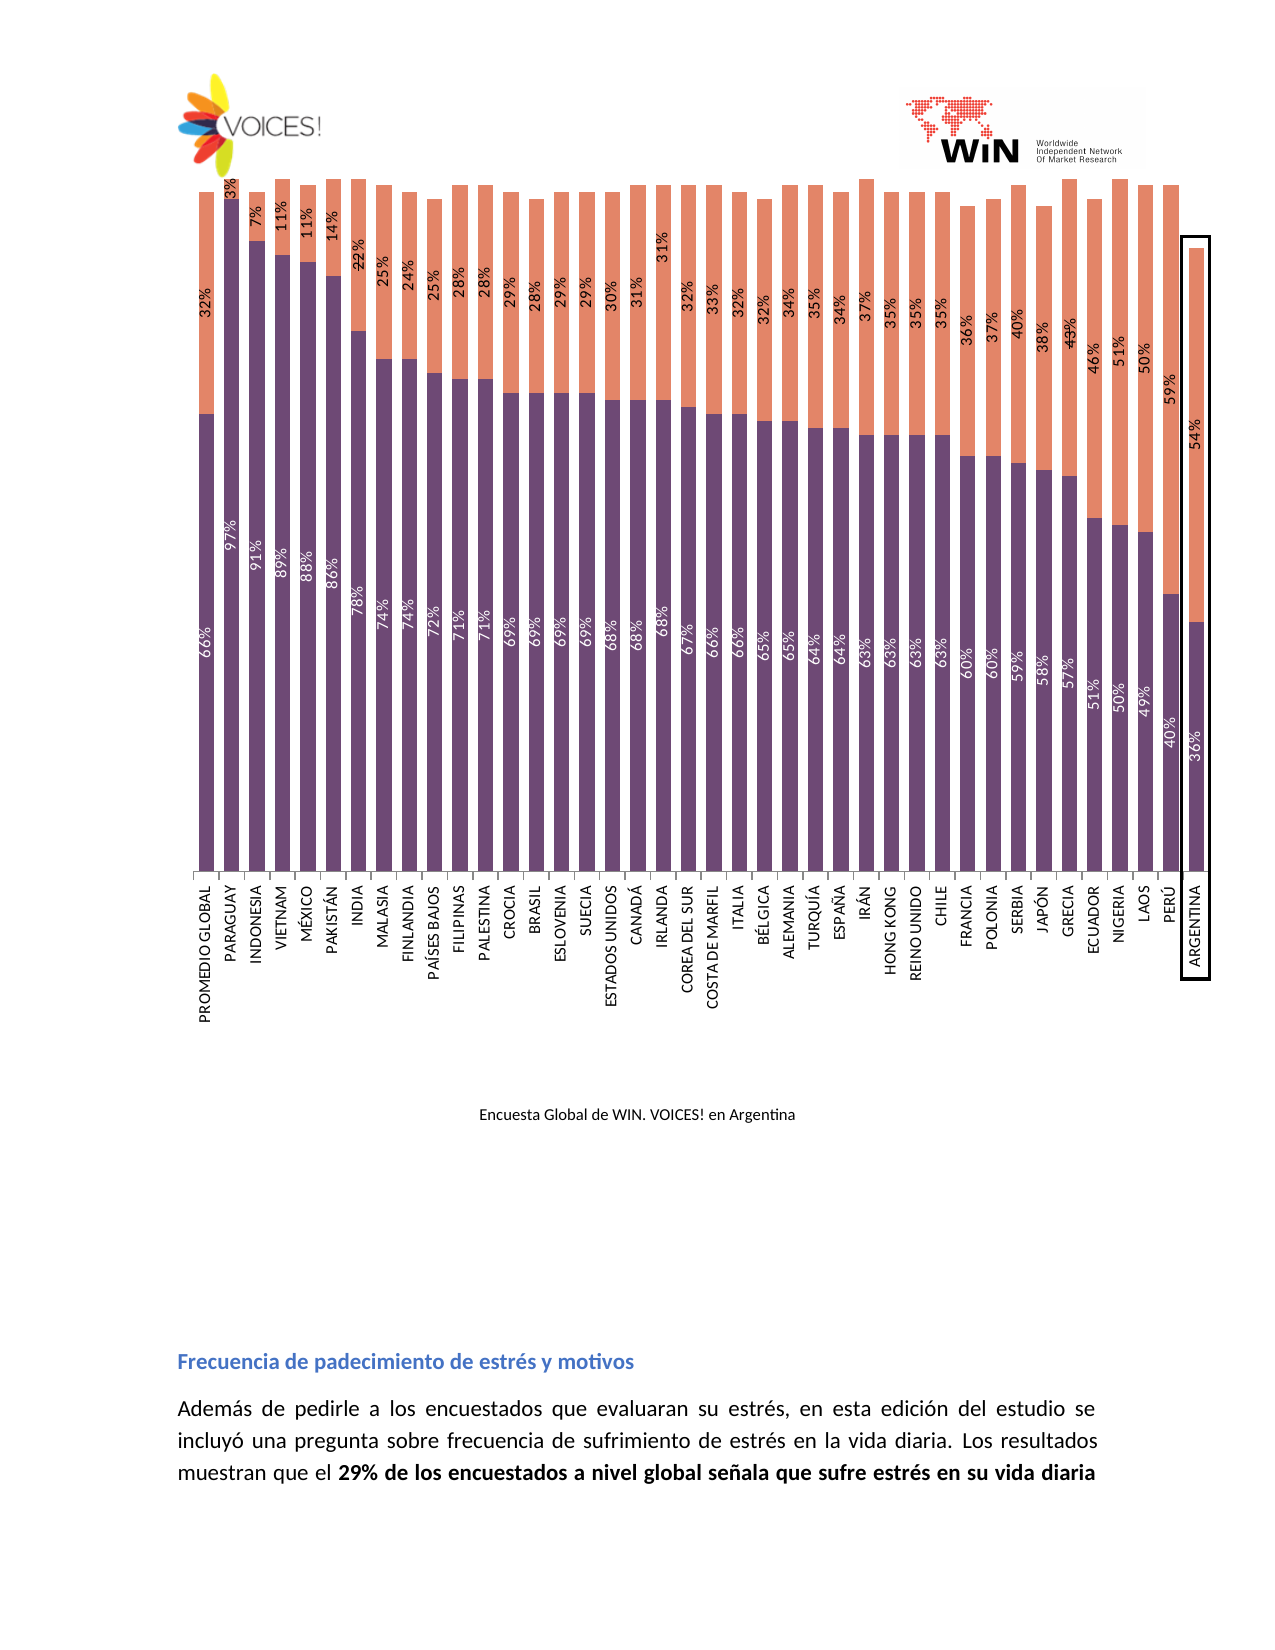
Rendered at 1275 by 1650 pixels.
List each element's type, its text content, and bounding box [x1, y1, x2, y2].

picture [177, 73, 321, 178]
text Frecuencia de padecimiento de estrés y motivos [177, 1347, 1098, 1375]
text Encuesta Global de WIN. VOICES! en Argentina [177, 1104, 1098, 1124]
picture [899, 87, 1146, 169]
